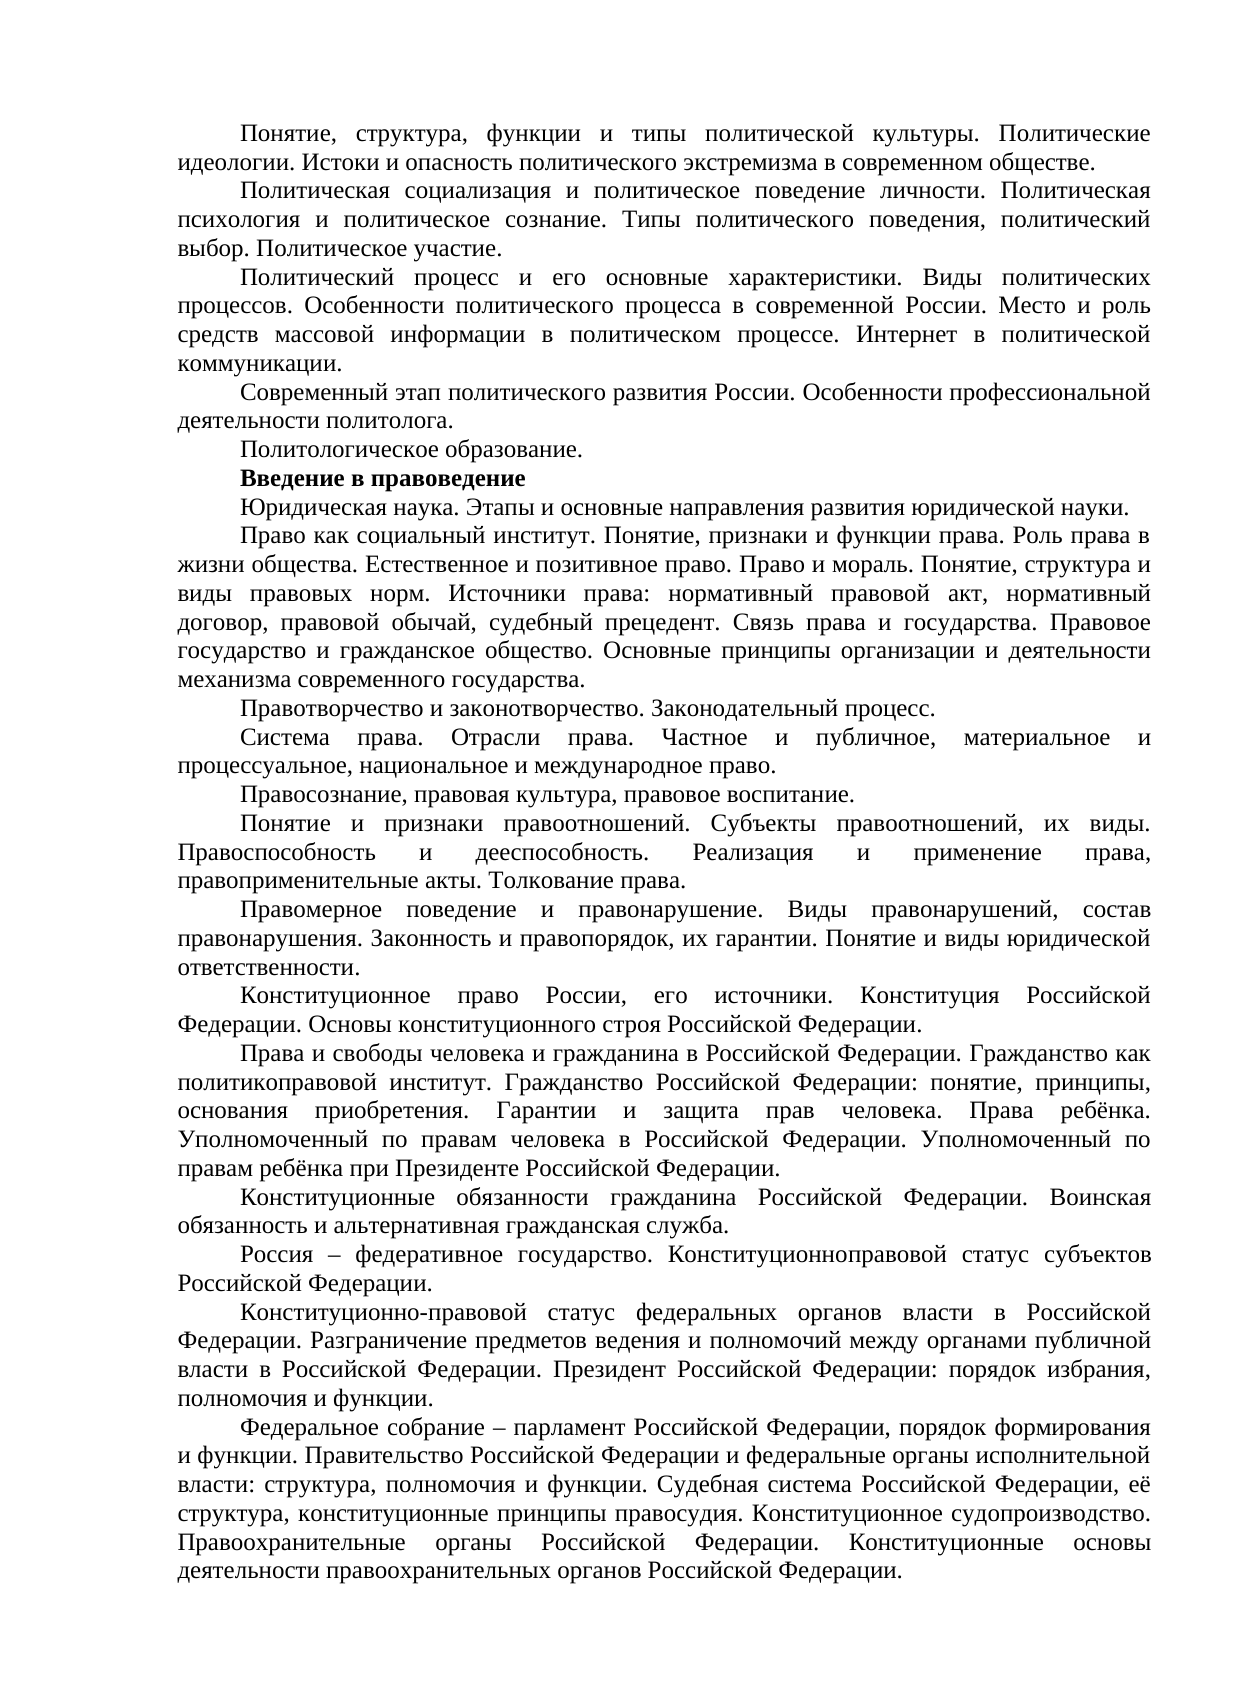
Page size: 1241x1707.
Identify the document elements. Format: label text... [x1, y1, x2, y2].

text Конституционно-правовой статус федеральных органов власти в Российской Федерации. Разграничение предметов ведения и полномочий между органами публичной власти в Российской Федерации. Президент Российской Федерации: порядок избрания, полномочия и функции. [177, 1297, 1152, 1412]
text Конституционное право России, его источники. Конституция Российской Федерации. Основы конституционного строя Российской Федерации. [177, 981, 1152, 1038]
text Система права. Отрасли права. Частное и публичное, материальное и процессуальное, национальное и международное право. [177, 722, 1152, 779]
text Федеральное собрание – парламент Российской Федерации, порядок формирования и функции. Правительство Российской Федерации и федеральные органы исполнительной власти: структура, полномочия и функции. Судебная система Российской Федерации, её структура, конституционные принципы правосудия. Конституционное судопроизводство. Правоохранительные органы Российской Федерации. Конституционные основы деятельности правоохранительных органов Российской Федерации. [177, 1412, 1152, 1584]
text Права и свободы человека и гражданина в Российской Федерации. Гражданство как политико­правовой институт. Гражданство Российской Федерации: понятие, принципы, основания приобретения. Гарантии и защита прав человека. Права ребёнка. Уполномоченный по правам человека в Российской Федерации. Уполномоченный по правам ребёнка при Президенте Российской Федерации. [177, 1038, 1152, 1182]
text Понятие, структура, функции и типы политической культуры. Политические идеологии. Истоки и опасность политического экстремизма в современном обществе. [177, 118, 1152, 176]
text Правосознание, правовая культура, правовое воспитание. [177, 779, 1152, 808]
text Конституционные обязанности гражданина Российской Федерации. Воинская обязанность и альтернативная гражданская служба. [177, 1182, 1152, 1239]
text Политологическое образование. [177, 434, 1152, 463]
text Юридическая наука. Этапы и основные направления развития юридической науки. [177, 492, 1152, 521]
text Политическая социализация и политическое поведение личности. Политическая психология и политическое сознание. Типы политического поведения, политический выбор. Политическое участие. [177, 176, 1152, 262]
text Правотворчество и законотворчество. Законодательный процесс. [177, 693, 1152, 722]
text Политический процесс и его основные характеристики. Виды политических процессов. Особенности политического процесса в современной России. Место и роль средств массовой информации в политическом процессе. Интернет в политической коммуникации. [177, 262, 1152, 377]
text Введение в правоведение [177, 463, 1152, 492]
text Современный этап политического развития России. Особенности профессиональной деятельности политолога. [177, 377, 1152, 434]
text Россия – федеративное государство. Конституционно­правовой статус субъектов Российской Федерации. [177, 1239, 1152, 1297]
text Понятие и признаки правоотношений. Субъекты правоотношений, их виды. Правоспособность и дееспособность. Реализация и применение права, правоприменительные акты. Толкование права. [177, 808, 1152, 894]
text Правомерное поведение и правонарушение. Виды правонарушений, состав правонарушения. Законность и правопорядок, их гарантии. Понятие и виды юридической ответственности. [177, 894, 1152, 981]
text Право как социальный институт. Понятие, признаки и функции права. Роль права в жизни общества. Естественное и позитивное право. Право и мораль. Понятие, структура и виды правовых норм. Источники права: нормативный правовой акт, нормативный договор, правовой обычай, судебный прецедент. Связь права и государства. Правовое государство и гражданское общество. Основные принципы организации и деятельности механизма современного государства. [177, 521, 1152, 693]
